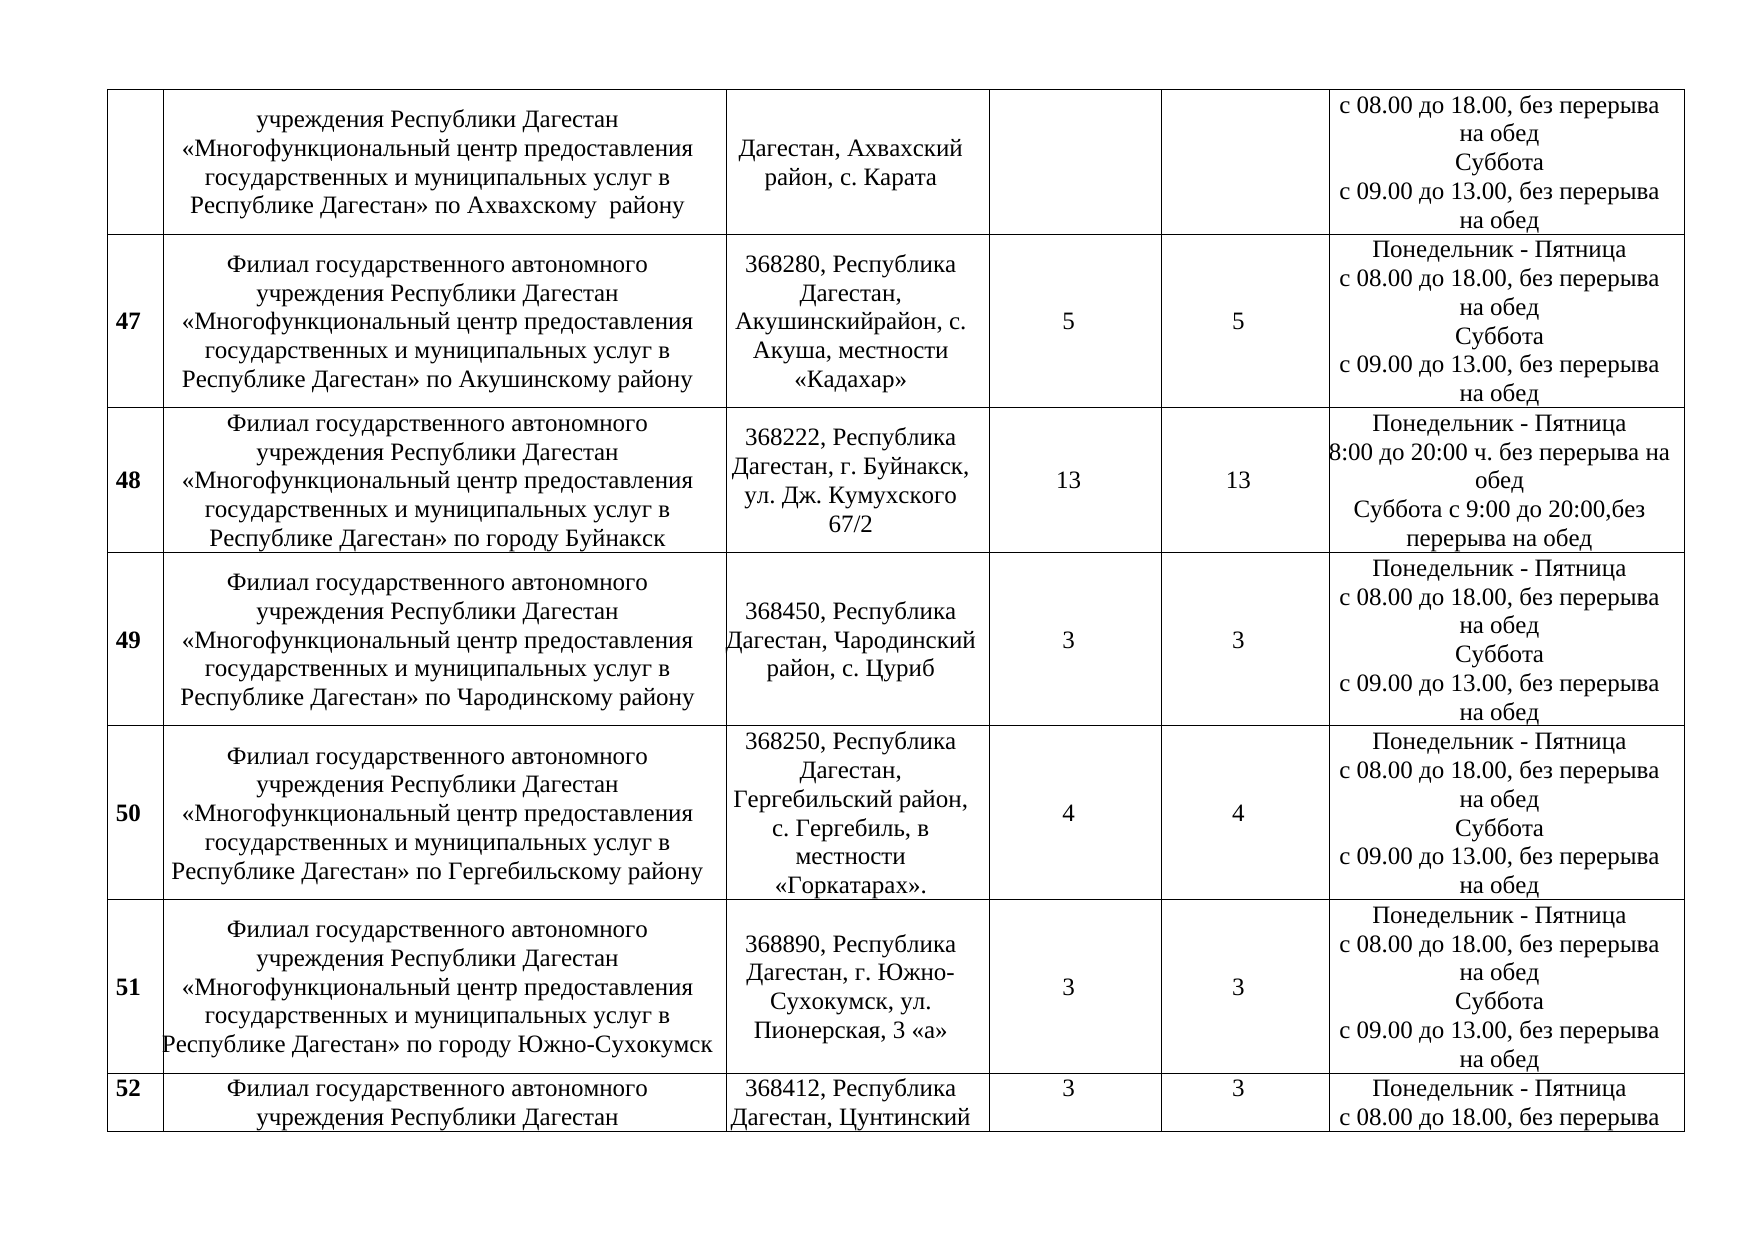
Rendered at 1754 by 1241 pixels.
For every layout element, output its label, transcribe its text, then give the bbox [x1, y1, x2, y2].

table_cell 46 [108, 90, 163, 233]
table_cell 368890, Республика Дагестан, г. Южно-Сухокумск, ул. Пионерская, 3 «а» [727, 900, 989, 1072]
table_cell Филиал государственного автономного учреждения Республики Дагестан «Многофункциональный центр предоставления государственных и муниципальных услуг в Республике Дагестан» по городу Южно-Сухокумск [164, 900, 726, 1072]
table_cell 368250, Республика Дагестан, Гергебильский район, с. Гергебиль, в местности «Горкатарах». [727, 726, 989, 899]
table_cell 13 [1162, 408, 1329, 552]
table_cell Понедельник - Пятница с 08.00 до 18.00, без перерыва на обед Суббота с 09.00 до 13.00, без перерыва на обед [1330, 235, 1684, 407]
table_cell 47 [108, 235, 163, 407]
table_cell 3 [990, 1074, 1161, 1131]
table_cell Филиал государственного автономного учреждения Республики Дагестан «Многофункциональный центр предоставления государственных и муниципальных услуг в Республике Дагестан» по Гергебильскому району [164, 726, 726, 899]
table_cell 368222, Республика Дагестан, г. Буйнакск, ул. Дж. Кумухского 67/2 [727, 408, 989, 552]
table_cell 13 [990, 408, 1161, 552]
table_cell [1330, 90, 1684, 233]
table_cell 368280, Республика Дагестан, Акушинскийрайон, с. Акуша, местности «Кадахар» [727, 235, 989, 407]
table_cell 51 [108, 900, 163, 1072]
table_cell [1330, 1074, 1684, 1131]
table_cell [164, 1074, 726, 1131]
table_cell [727, 1074, 989, 1131]
table_cell Филиал государственного автономного учреждения Республики Дагестан «Многофункциональный центр предоставления государственных и муниципальных услуг в Республике Дагестан» по городу Буйнакск [164, 408, 726, 552]
table_cell 3 [990, 90, 1161, 233]
table_cell Филиал государственного автономного учреждения Республики Дагестан «Многофункциональный центр предоставления государственных и муниципальных услуг в Республике Дагестан» по Акушинскому району [164, 235, 726, 407]
table_cell 3 [1162, 1074, 1329, 1131]
table_cell 368450, Республика Дагестан, Чародинский район, с. Цуриб [727, 553, 989, 725]
table_cell 5 [990, 235, 1161, 407]
table_cell Филиал государственного автономного учреждения Республики Дагестан «Многофункциональный центр предоставления государственных и муниципальных услуг в Республике Дагестан» по Чародинскому району [164, 553, 726, 725]
table_cell 48 [108, 408, 163, 552]
table_cell 49 [108, 553, 163, 725]
table_cell 3 [1162, 553, 1329, 725]
table_cell 3 [990, 900, 1161, 1072]
table_cell 5 [1162, 235, 1329, 407]
table_cell Понедельник - Пятница с 08.00 до 18.00, без перерыва на обед Суббота с 09.00 до 13.00, без перерыва на обед [1330, 900, 1684, 1072]
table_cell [164, 90, 726, 233]
table_cell 52 [108, 1074, 163, 1131]
table_cell 3 [1162, 90, 1329, 233]
table_cell 4 [1162, 726, 1329, 899]
table_cell 3 [990, 553, 1161, 725]
table_cell Понедельник - Пятница 8:00 до 20:00 ч. без перерыва на обед Суббота с 9:00 до 20:00,без перерыва на обед [1330, 408, 1684, 552]
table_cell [727, 90, 989, 233]
table_cell Понедельник - Пятница с 08.00 до 18.00, без перерыва на обед Суббота с 09.00 до 13.00, без перерыва на обед [1330, 726, 1684, 899]
table_cell 4 [990, 726, 1161, 899]
table_cell Понедельник - Пятница с 08.00 до 18.00, без перерыва на обед Суббота с 09.00 до 13.00, без перерыва на обед [1330, 553, 1684, 725]
table_cell 50 [108, 726, 163, 899]
table_cell 3 [1162, 900, 1329, 1072]
